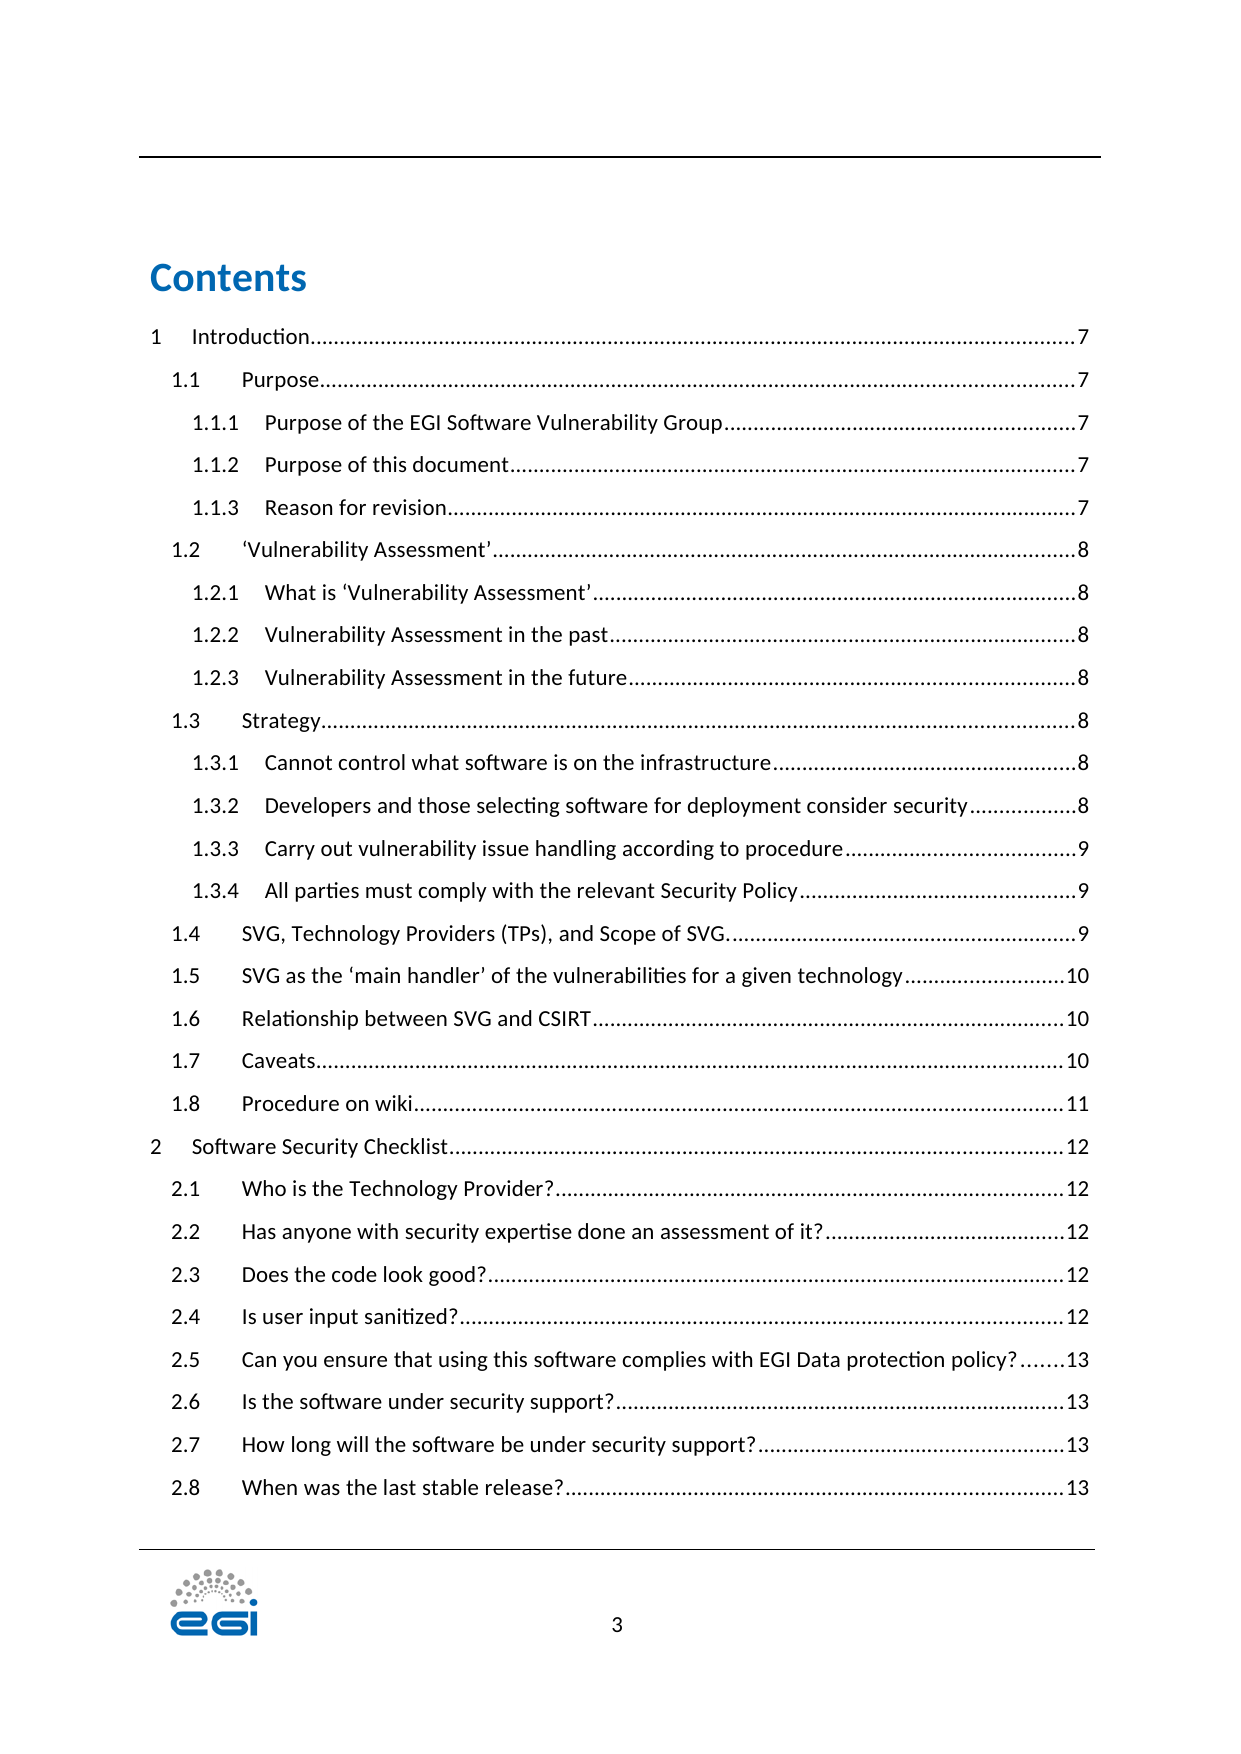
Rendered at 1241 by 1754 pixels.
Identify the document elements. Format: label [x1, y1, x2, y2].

picture [150, 1567, 276, 1638]
